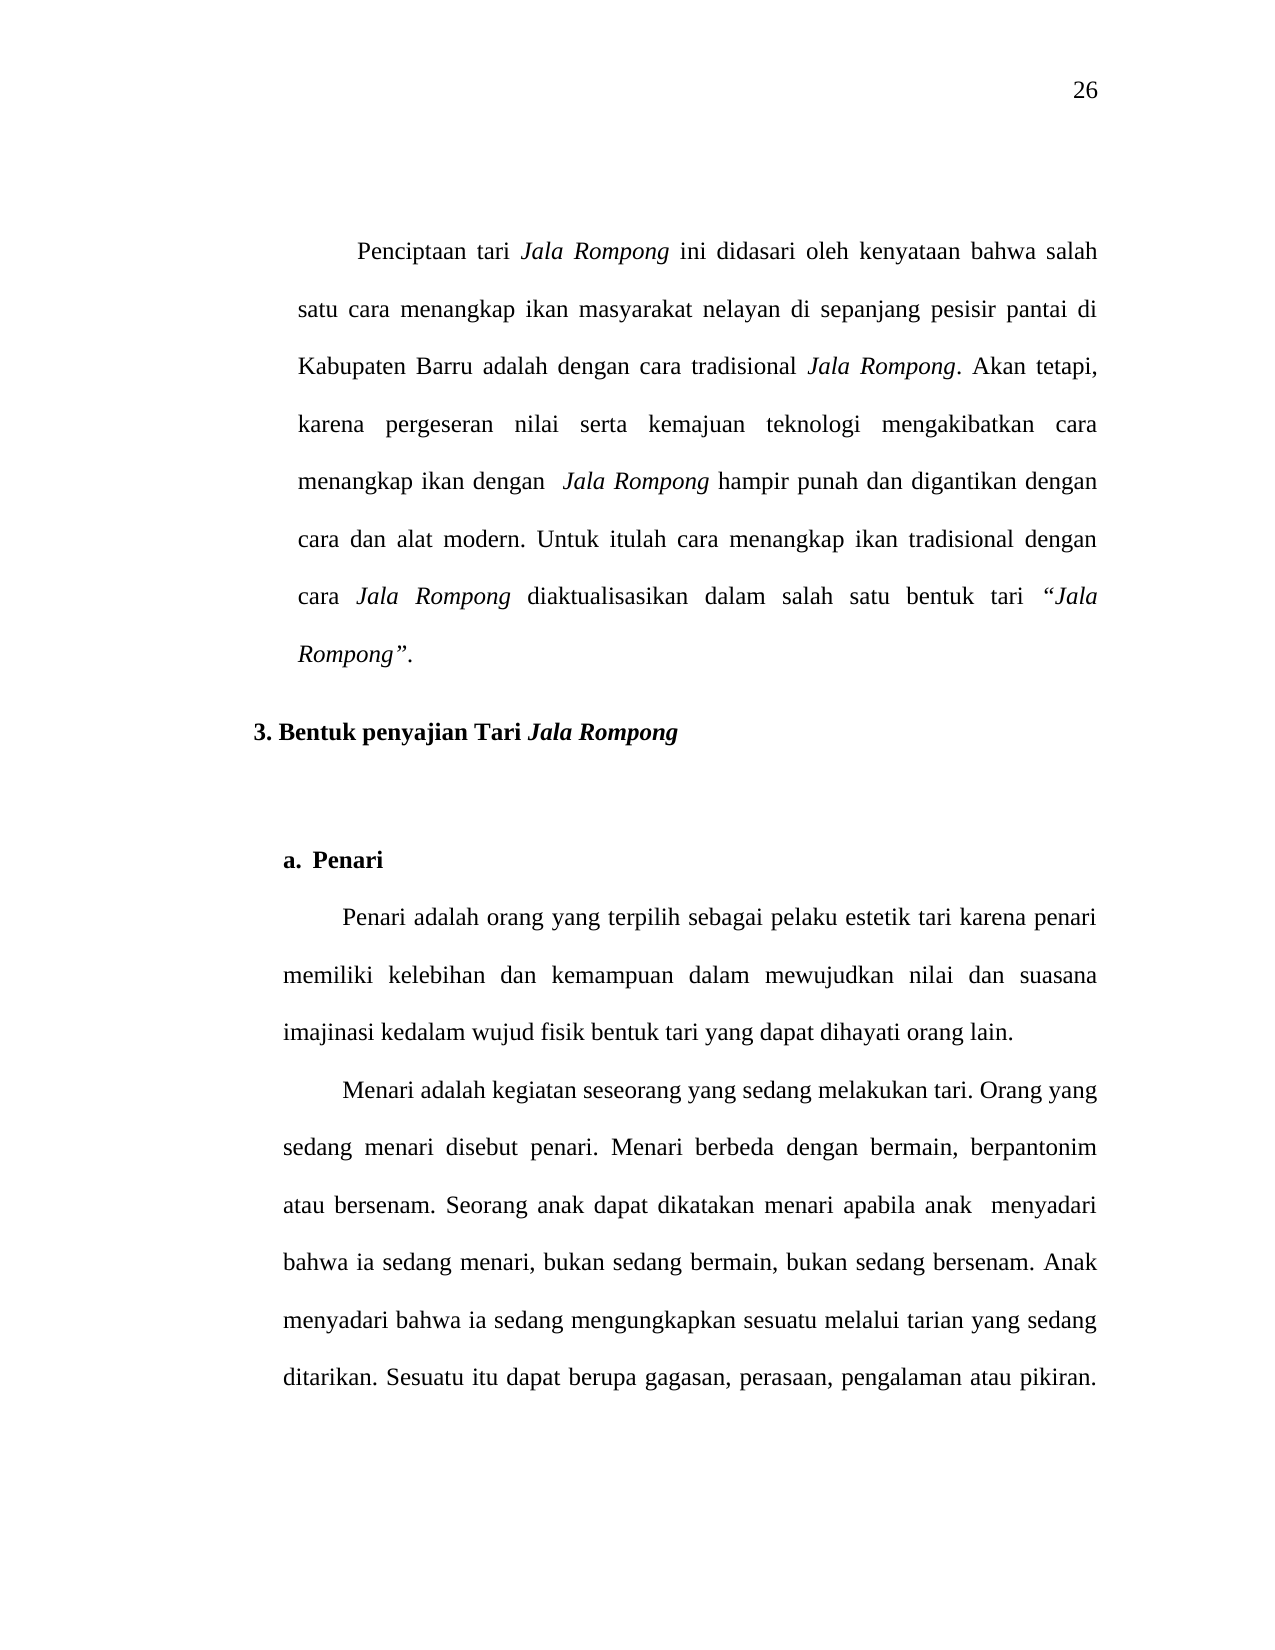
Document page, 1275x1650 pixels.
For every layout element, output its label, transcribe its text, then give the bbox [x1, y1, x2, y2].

text Penciptaan tari Jala Rompong ini didasari oleh kenyataan bahwa salah satu cara menangkap ikan masyarakat nelayan di sepanjang pesisir pantai di Kabupaten Barru adalah dengan cara tradisional Jala Rompong. Akan tetapi, karena pergeseran nilai serta kemajuan teknologi mengakibatkan cara menangkap ikan dengan Jala Rompong hampir punah dan digantikan dengan cara dan alat modern. Untuk itulah cara menangkap ikan tradisional dengan cara Jala Rompong diaktualisasikan dalam salah satu bentuk tari “Jala Rompong”. [298, 236, 1098, 667]
list Penari adalah orang yang terpilih sebagai pelaku estetik tari karena penari memiliki kelebihan dan kemampuan dalam mewujudkan nilai dan suasana imajinasi kedalam wujud fisik bentuk tari yang dapat dihayati orang lain. [283, 902, 1098, 1046]
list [283, 1075, 1098, 1391]
list Penari [283, 845, 1098, 874]
text 3. Bentuk penyajian Tari Jala Rompong [253, 717, 1098, 746]
